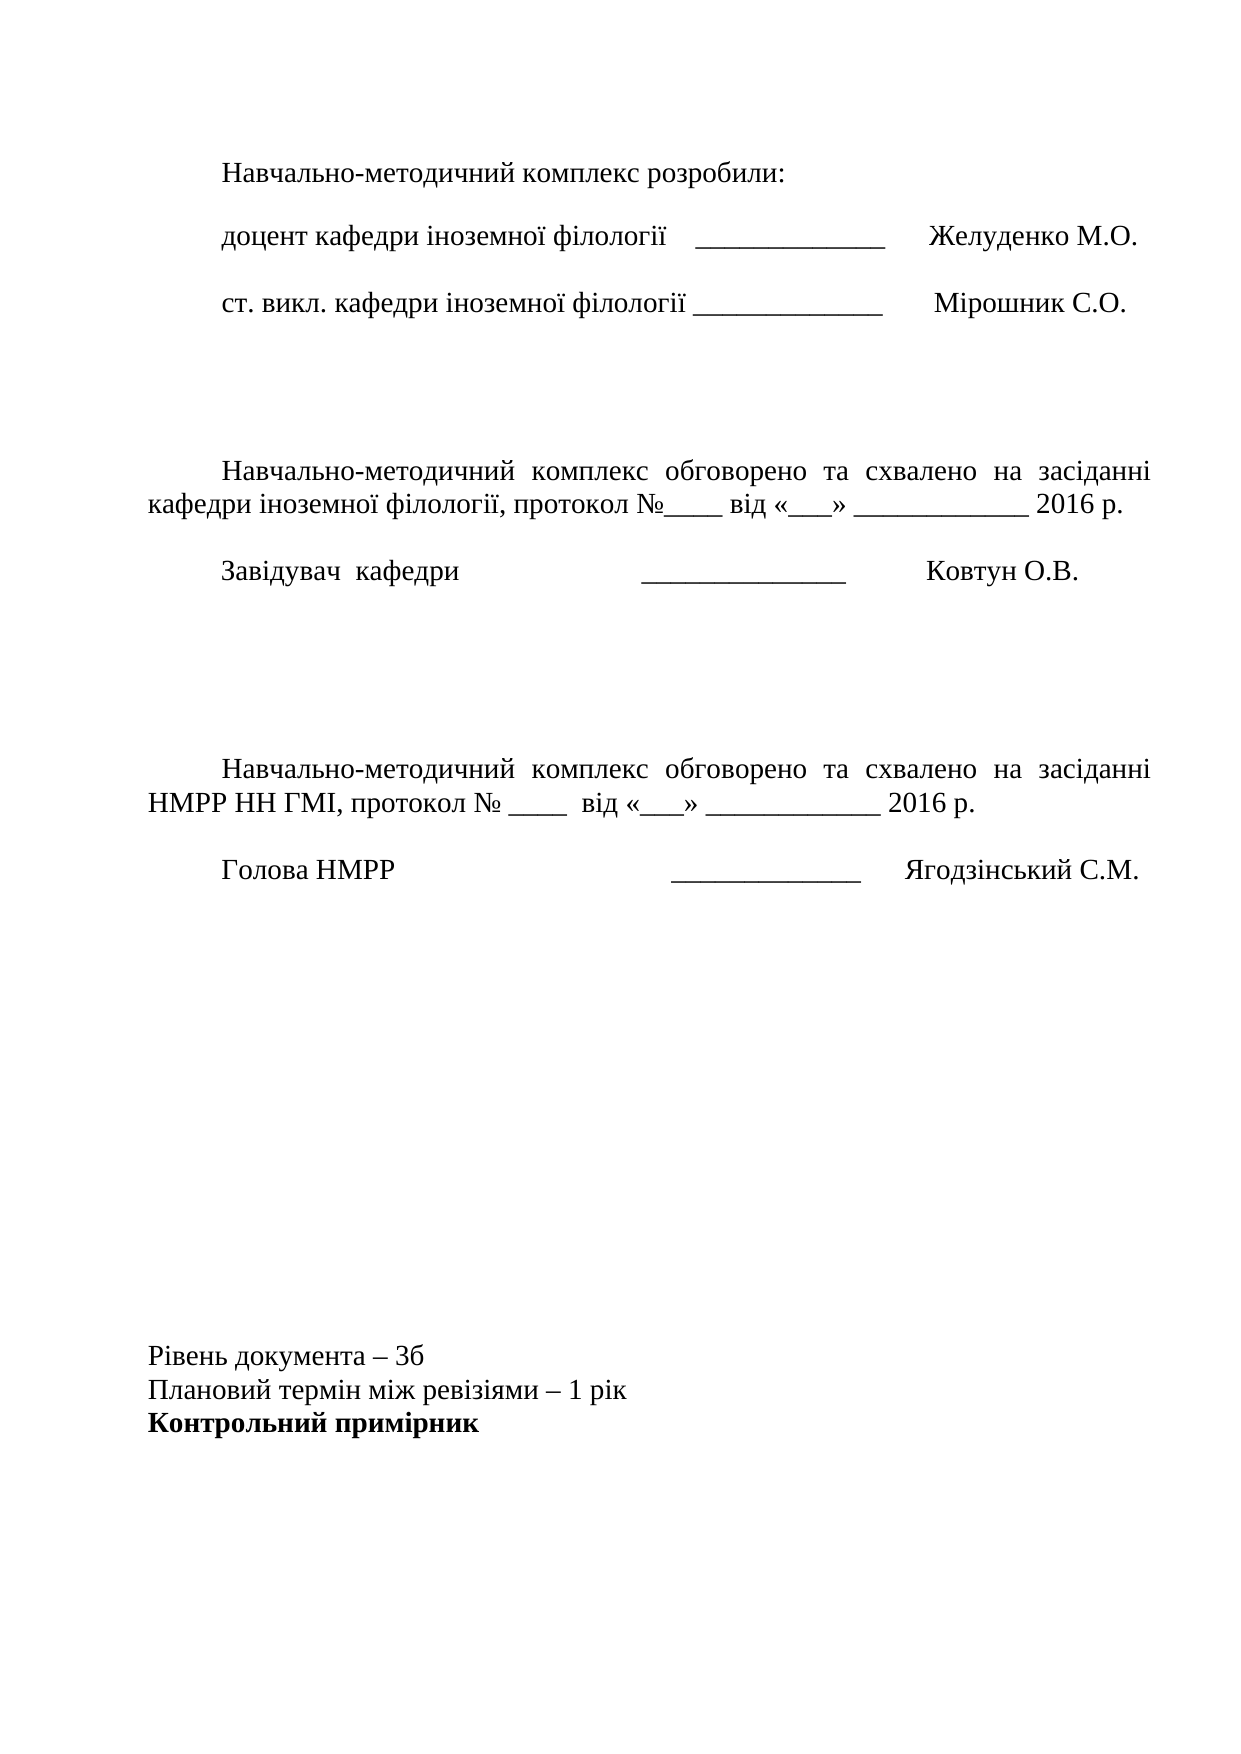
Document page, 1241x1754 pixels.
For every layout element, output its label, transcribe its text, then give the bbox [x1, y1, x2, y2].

text Навчально-методичний комплекс обговорено та схвалено на засіданні кафедри іноземної філології, протокол №____ від «___» ____________ 2016 р. [148, 453, 1152, 520]
text Голова НМРР _____________ Ягодзінський С.М. [148, 852, 1152, 886]
text Завідувач кафедри ______________ Ковтун О.В. [148, 553, 1152, 587]
text Плановий термін між ревізіями – 1 рік [148, 1372, 1152, 1406]
text Навчально-методичний комплекс обговорено та схвалено на засіданні НМРР НН ГМІ, протокол № ____ від «___» ____________ 2016 р. [148, 752, 1152, 819]
text Рівень документа – 3б [148, 1338, 1152, 1372]
text Контрольний примірник [148, 1406, 1152, 1439]
text доцент кафедри іноземної філології _____________ Желуденко М.О. [221, 218, 1152, 251]
text ст. викл. кафедри іноземної філології _____________ Мірошник С.О. [221, 285, 1152, 318]
text Навчально-методичний комплекс розробили: [148, 156, 1152, 189]
